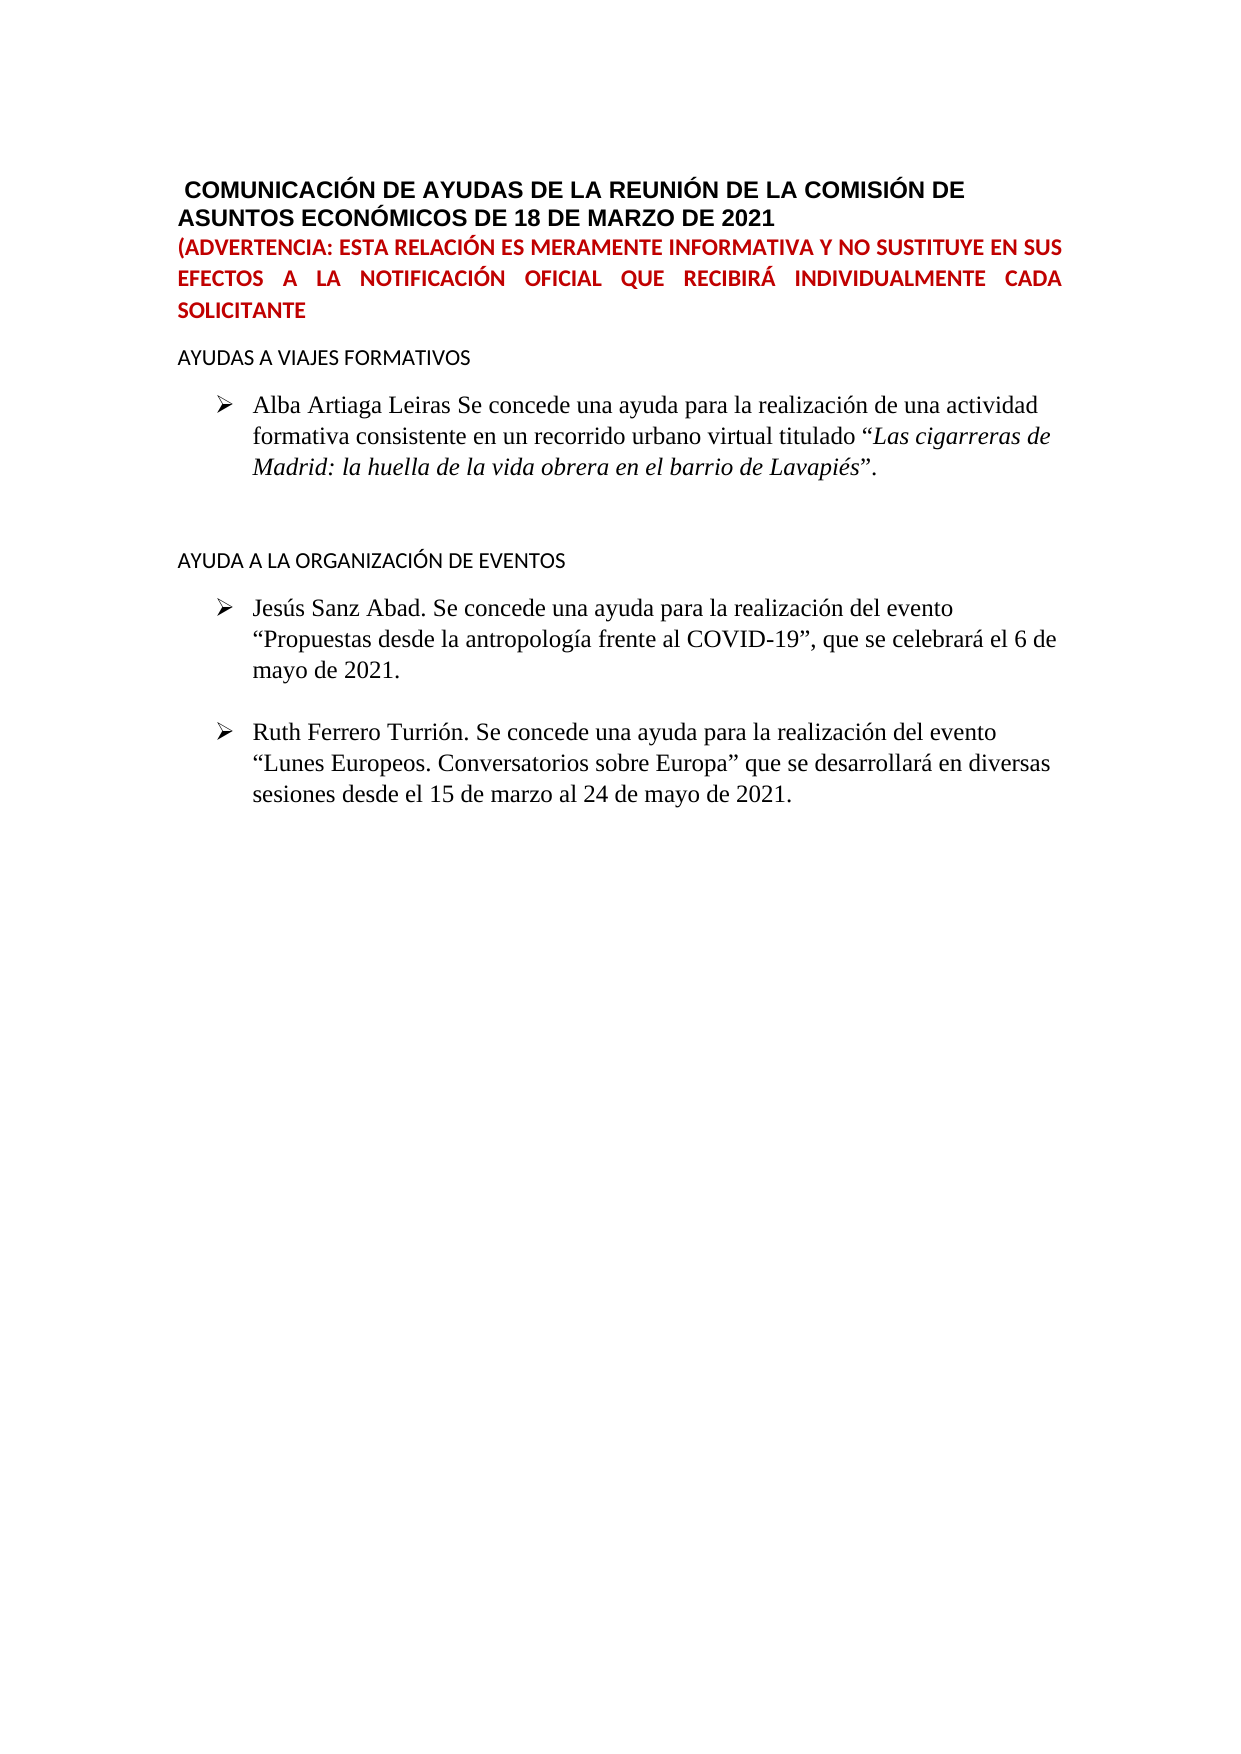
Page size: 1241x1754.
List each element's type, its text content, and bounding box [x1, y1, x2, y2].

list Alba Artiaga Leiras Se concede una ayuda para la realización de una actividad formativa consistente en un recorrido urbano virtual titulado “Las cigarreras de Madrid: la huella de la vida obrera en el barrio de Lavapiés”. [215, 390, 1063, 481]
list Ruth Ferrero Turrión. Se concede una ayuda para la realización del evento “Lunes Europeos. Conversatorios sobre Europa” que se desarrollará en diversas sesiones desde el 15 de marzo al 24 de mayo de 2021. [215, 717, 1063, 808]
text AYUDA A LA ORGANIZACIÓN DE EVENTOS [177, 546, 1063, 574]
list Jesús Sanz Abad. Se concede una ayuda para la realización del evento “Propuestas desde la antropología frente al COVID-19”, que se celebrará el 6 de mayo de 2021. [215, 593, 1063, 684]
text (ADVERTENCIA: ESTA RELACIÓN ES MERAMENTE INFORMATIVA Y NO SUSTITUYE EN SUS EFECTOS A LA NOTIFICACIÓN OFICIAL QUE RECIBIRÁ INDIVIDUALMENTE CADA SOLICITANTE [177, 232, 1063, 324]
text AYUDAS A VIAJES FORMATIVOS [177, 343, 1063, 371]
text COMUNICACIÓN DE AYUDAS DE LA REUNIÓN DE LA COMISIÓN DE ASUNTOS ECONÓMICOS DE 18 DE MARZO DE 2021 [177, 176, 1063, 232]
